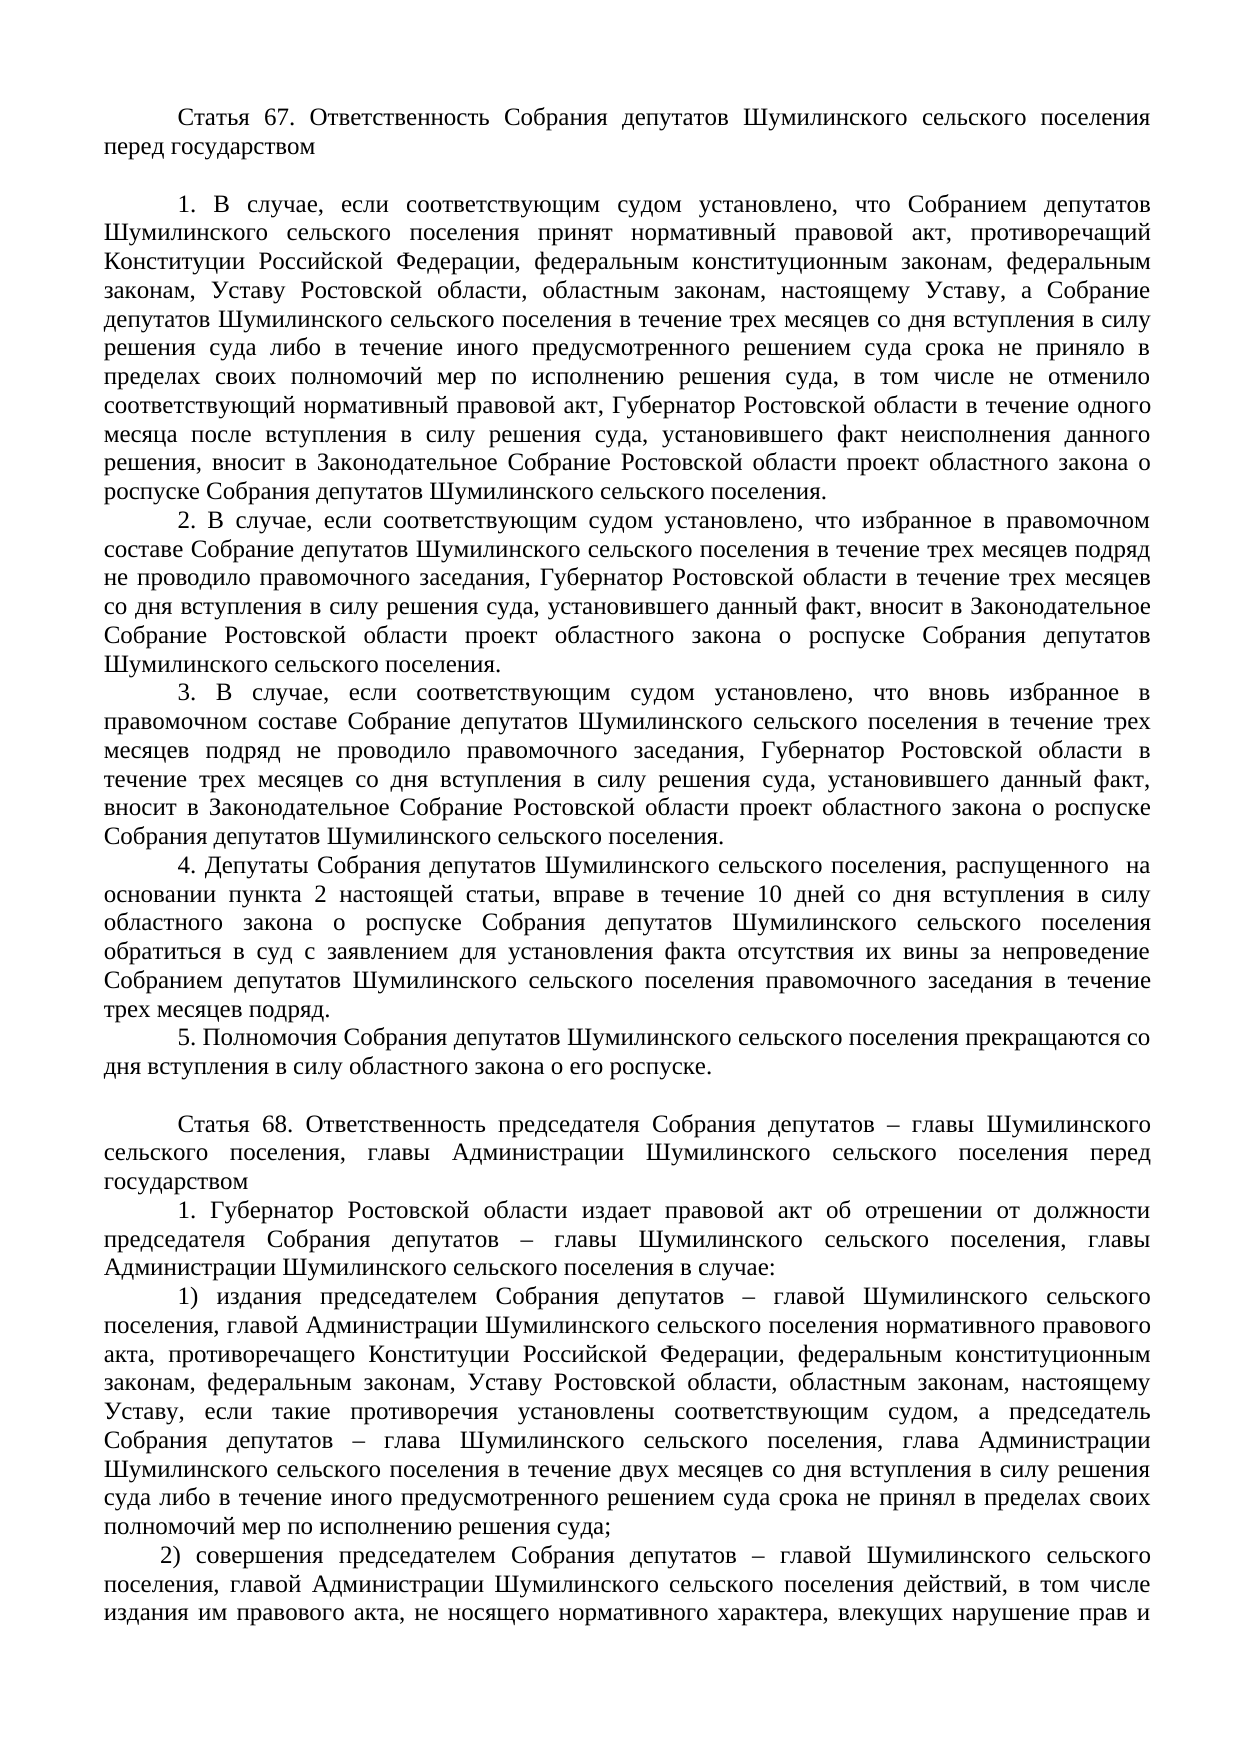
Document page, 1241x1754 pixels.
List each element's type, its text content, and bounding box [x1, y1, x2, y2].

text 2. В случае, если соответствующим судом установлено, что избранное в правомочном составе Собрание депутатов Шумилинского сельского поселения в течение трех месяцев подряд не проводило правомочного заседания, Губернатор Ростовской области в течение трех месяцев со дня вступления в силу решения суда, установившего данный факт, вносит в Законодательное Собрание Ростовской области проект областного закона о роспуске Собрания депутатов Шумилинского сельского поселения. [103, 505, 1152, 677]
text 1) издания председателем Собрания депутатов – главой Шумилинского сельского поселения, главой Администрации Шумилинского сельского поселения нормативного правового акта, противоречащего Конституции Российской Федерации, федеральным конституционным законам, федеральным законам, Уставу Ростовской области, областным законам, настоящему Уставу, если такие противоречия установлены соответствующим судом, а председатель Собрания депутатов – глава Шумилинского сельского поселения, глава Администрации Шумилинского сельского поселения в течение двух месяцев со дня вступления в силу решения суда либо в течение иного предусмотренного решением суда срока не принял в пределах своих полномочий мер по исполнению решения суда; [103, 1281, 1152, 1540]
text 4. Депутаты Собрания депутатов Шумилинского сельского поселения, распущенного на основании пункта 2 настоящей статьи, вправе в течение 10 дней со дня вступления в силу областного закона о роспуске Собрания депутатов Шумилинского сельского поселения обратиться в суд с заявлением для установления факта отсутствия их вины за непроведение Собранием депутатов Шумилинского сельского поселения правомочного заседания в течение трех месяцев подряд. [103, 850, 1152, 1022]
text 1. Губернатор Ростовской области издает правовой акт об отрешении от должности председателя Собрания депутатов – главы Шумилинского сельского поселения, главы Администрации Шумилинского сельского поселения в случае: [103, 1195, 1152, 1281]
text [103, 1540, 1152, 1626]
text Статья 68. Ответственность председателя Собрания депутатов – главы Шумилинского сельского поселения, главы Администрации Шумилинского сельского поселения перед государством [103, 1109, 1152, 1195]
text Статья 67. Ответственность Собрания депутатов Шумилинского сельского поселения перед государством [103, 102, 1152, 160]
text 3. В случае, если соответствующим судом установлено, что вновь избранное в правомочном составе Собрание депутатов Шумилинского сельского поселения в течение трех месяцев подряд не проводило правомочного заседания, Губернатор Ростовской области в течение трех месяцев со дня вступления в силу решения суда, установившего данный факт, вносит в Законодательное Собрание Ростовской области проект областного закона о роспуске Собрания депутатов Шумилинского сельского поселения. [103, 677, 1152, 850]
text 1. В случае, если соответствующим судом установлено, что Собранием депутатов Шумилинского сельского поселения принят нормативный правовой акт, противоречащий Конституции Российской Федерации, федеральным конституционным законам, федеральным законам, Уставу Ростовской области, областным законам, настоящему Уставу, а Собрание депутатов Шумилинского сельского поселения в течение трех месяцев со дня вступления в силу решения суда либо в течение иного предусмотренного решением суда срока не приняло в пределах своих полномочий мер по исполнению решения суда, в том числе не отменило соответствующий нормативный правовой акт, Губернатор Ростовской области в течение одного месяца после вступления в силу решения суда, установившего факт неисполнения данного решения, вносит в Законодательное Собрание Ростовской области проект областного закона о роспуске Собрания депутатов Шумилинского сельского поселения. [103, 189, 1152, 505]
text 5. Полномочия Собрания депутатов Шумилинского сельского поселения прекращаются со дня вступления в силу областного закона о его роспуске. [103, 1022, 1152, 1080]
